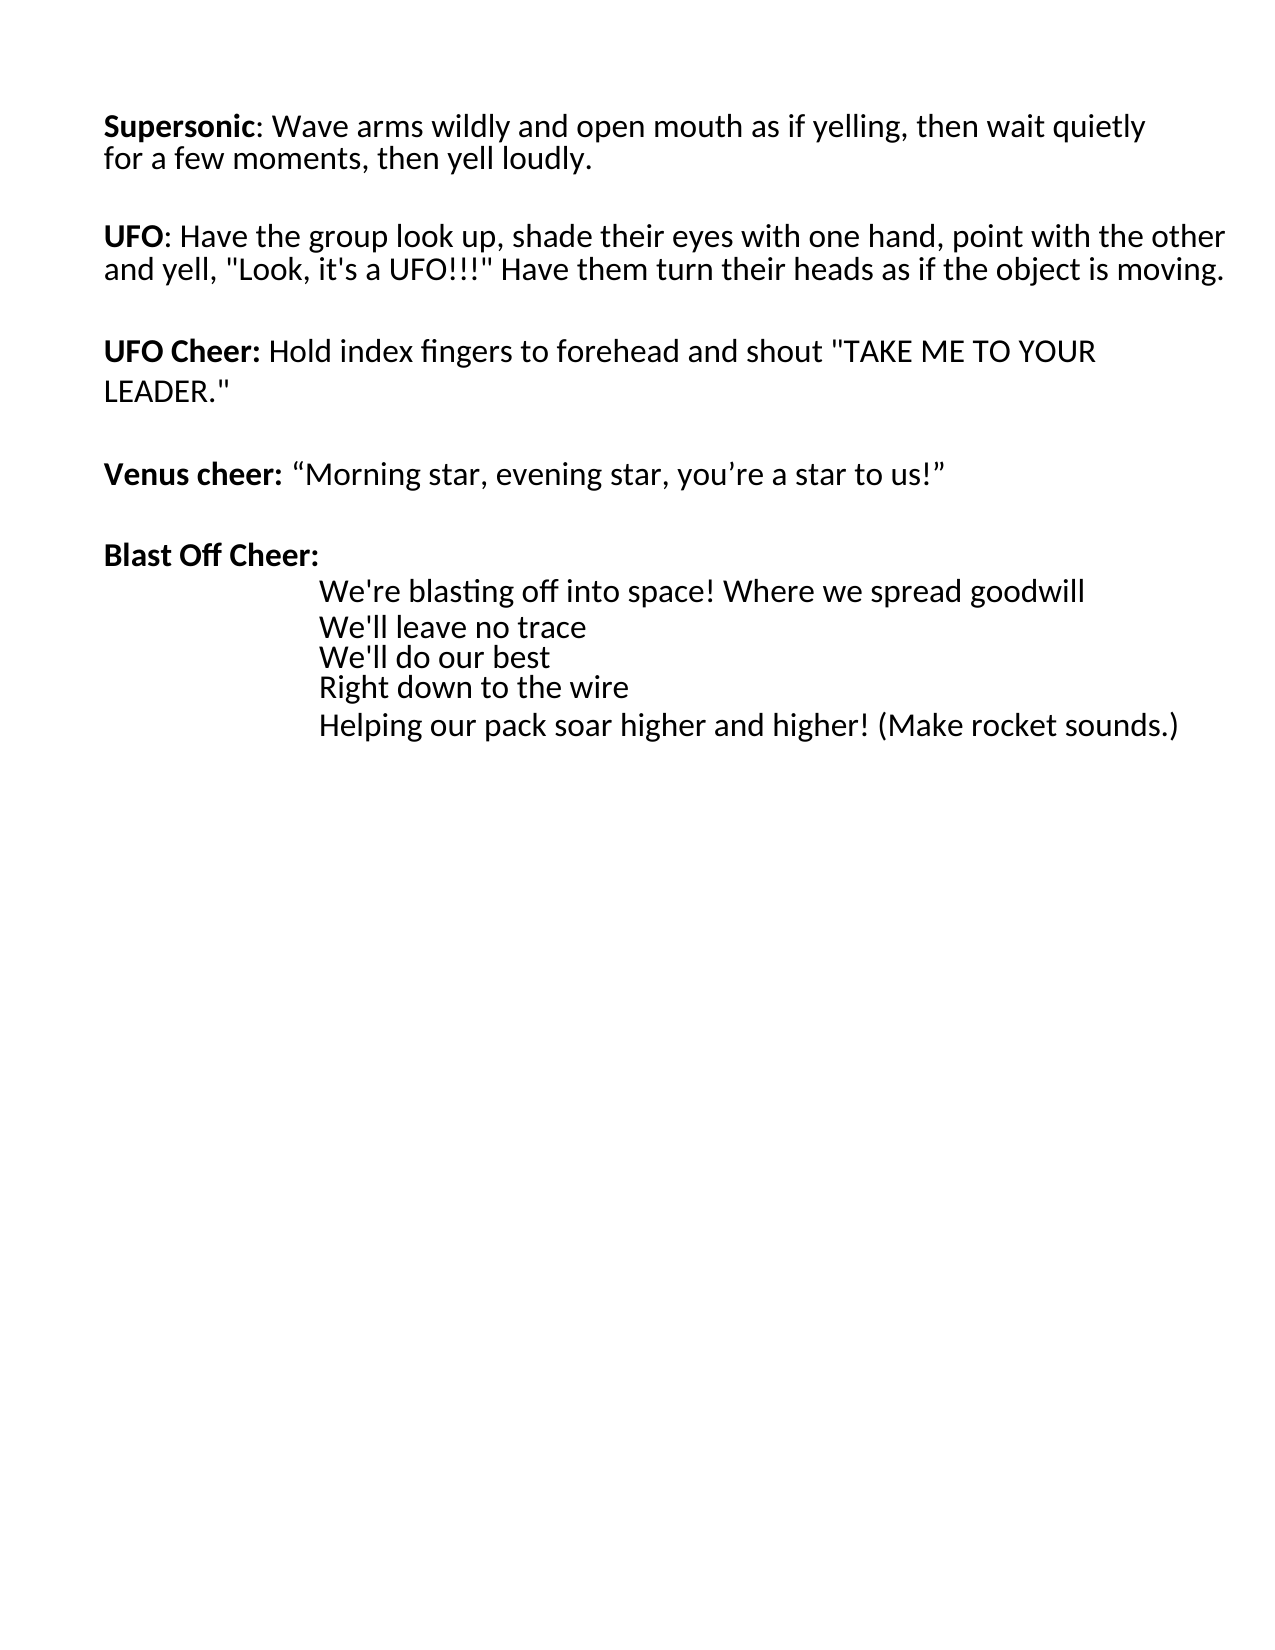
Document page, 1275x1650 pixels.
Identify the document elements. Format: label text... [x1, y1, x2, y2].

text UFO: Have the group look up, shade their eyes with one hand, point with the other and yell, "Look, it's a UFO!!!" Have them turn their heads as if the object is moving. [104, 219, 1229, 289]
text Right down to the wire [319, 674, 1228, 704]
text Venus cheer: “Morning star, evening star, you’re a star to us!” [104, 453, 1229, 494]
subtitle Blast Off Cheer: [104, 539, 1229, 573]
text We're blasting off into space! Where we spread goodwill [319, 574, 1228, 609]
text We'll do our best [319, 645, 1228, 674]
text Supersonic: Wave arms wildly and open mouth as if yelling, then wait quietly for a few moments, then yell loudly. [104, 110, 1170, 178]
text We'll leave no trace [319, 611, 1228, 645]
text Helping our pack soar higher and higher! (Make rocket sounds.) [319, 704, 1228, 745]
text UFO Cheer: Hold index fingers to forehead and shout "TAKE ME TO YOUR LEADER." [104, 330, 1229, 411]
